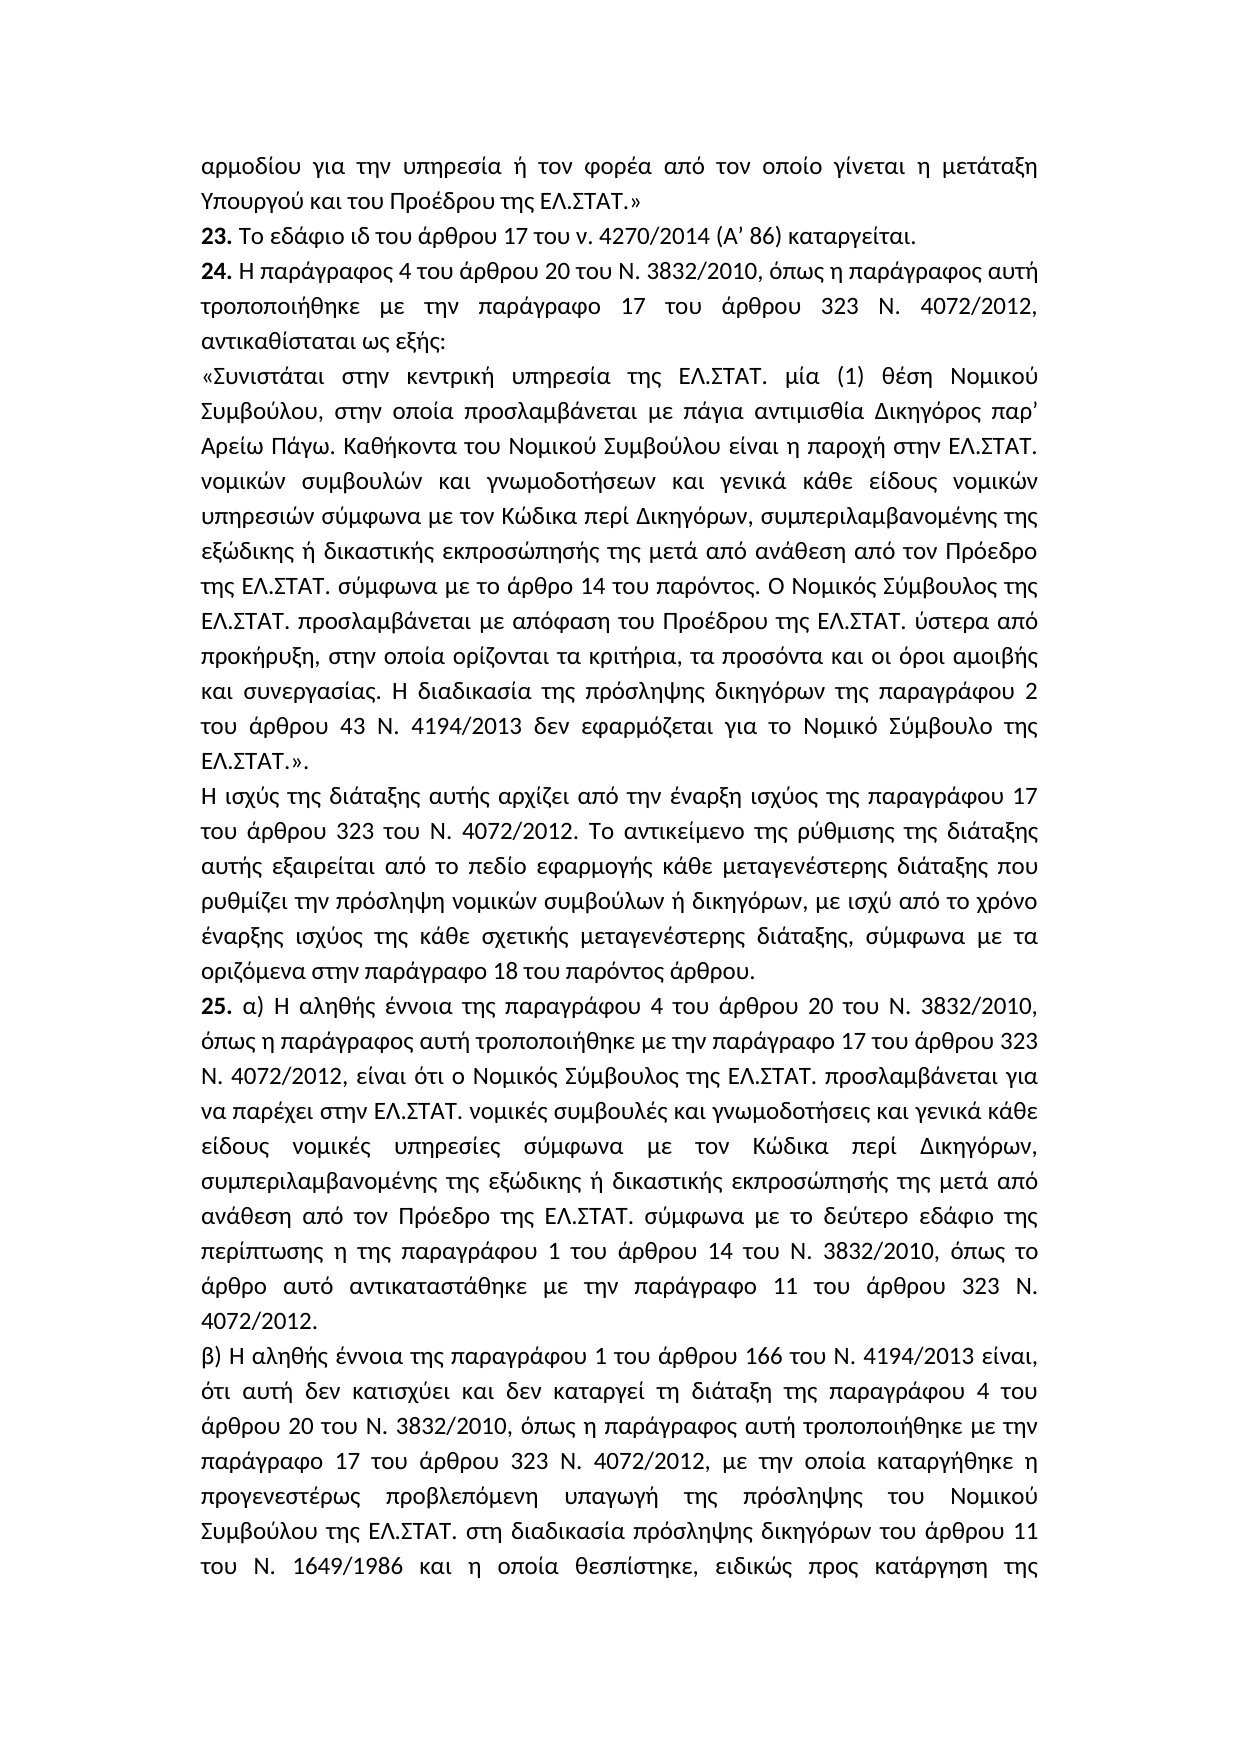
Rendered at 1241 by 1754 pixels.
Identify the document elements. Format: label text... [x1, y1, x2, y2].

text 25. α) Η αληθής έννοια της παραγράφου 4 του άρθρου 20 του Ν. 3832/2010, όπως η παράγραφος αυτή τροποποιήθηκε με την παράγραφο 17 του άρθρου 323 Ν. 4072/2012, είναι ότι ο Νομικός Σύμβουλος της ΕΛ.ΣΤΑΤ. προσλαμβάνεται για να παρέχει στην ΕΛ.ΣΤΑΤ. νομικές συμβουλές και γνωμοδοτήσεις και γενικά κάθε είδους νομικές υπηρεσίες σύμφωνα με τον Κώδικα περί Δικηγόρων, συμπεριλαμβανομένης της εξώδικης ή δικαστικής εκπροσώπησής της μετά από ανάθεση από τον Πρόεδρο της ΕΛ.ΣΤΑΤ. σύμφωνα με το δεύτερο εδάφιο της περίπτωσης η της παραγράφου 1 του άρθρου 14 του Ν. 3832/2010, όπως το άρθρο αυτό αντικαταστάθηκε με την παράγραφο 11 του άρθρου 323 Ν. 4072/2012. [201, 990, 1039, 1336]
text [201, 1340, 1039, 1581]
text 24. Η παράγραφος 4 του άρθρου 20 του Ν. 3832/2010, όπως η παράγραφος αυτή τροποποιήθηκε με την παράγραφο 17 του άρθρου 323 Ν. 4072/2012, αντικαθίσταται ως εξής: [201, 255, 1039, 356]
text Η ισχύς της διάταξης αυτής αρχίζει από την έναρξη ισχύος της παραγράφου 17 του άρθρου 323 του Ν. 4072/2012. Το αντικείμενο της ρύθμισης της διάταξης αυτής εξαιρείται από το πεδίο εφαρμογής κάθε μεταγενέστερης διάταξης που ρυθμίζει την πρόσληψη νομικών συμβούλων ή δικηγόρων, με ισχύ από το χρόνο έναρξης ισχύος της κάθε σχετικής μεταγενέστερης διάταξης, σύμφωνα με τα οριζόμενα στην παράγραφο 18 του παρόντος άρθρου. [201, 780, 1039, 986]
text «Συνιστάται στην κεντρική υπηρεσία της ΕΛ.ΣΤΑΤ. μία (1) θέση Νομικού Συμβούλου, στην οποία προσλαμβάνεται με πάγια αντιμισθία Δικηγόρος παρ’ Αρείω Πάγω. Καθήκοντα του Νομικού Συμβούλου είναι η παροχή στην ΕΛ.ΣΤΑΤ. νομικών συμβουλών και γνωμοδοτήσεων και γενικά κάθε είδους νομικών υπηρεσιών σύμφωνα με τον Κώδικα περί Δικηγόρων, συμπεριλαμβανομένης της εξώδικης ή δικαστικής εκπροσώπησής της μετά από ανάθεση από τον Πρόεδρο της ΕΛ.ΣΤΑΤ. σύμφωνα με το άρθρο 14 του παρόντος. Ο Νομικός Σύμβουλος της ΕΛ.ΣΤΑΤ. προσλαμβάνεται με απόφαση του Προέδρου της ΕΛ.ΣΤΑΤ. ύστερα από προκήρυξη, στην οποία ορίζονται τα κριτήρια, τα προσόντα και οι όροι αμοιβής και συνεργασίας. Η διαδικασία της πρόσληψης δικηγόρων της παραγράφου 2 του άρθρου 43 Ν. 4194/2013 δεν εφαρμόζεται για το Νομικό Σύμβουλο της ΕΛ.ΣΤΑΤ.». [201, 360, 1039, 776]
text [201, 150, 1039, 216]
text 23. Το εδάφιο ιδ του άρθρου 17 του ν. 4270/2014 (Α’ 86) καταργείται. [201, 220, 1039, 251]
